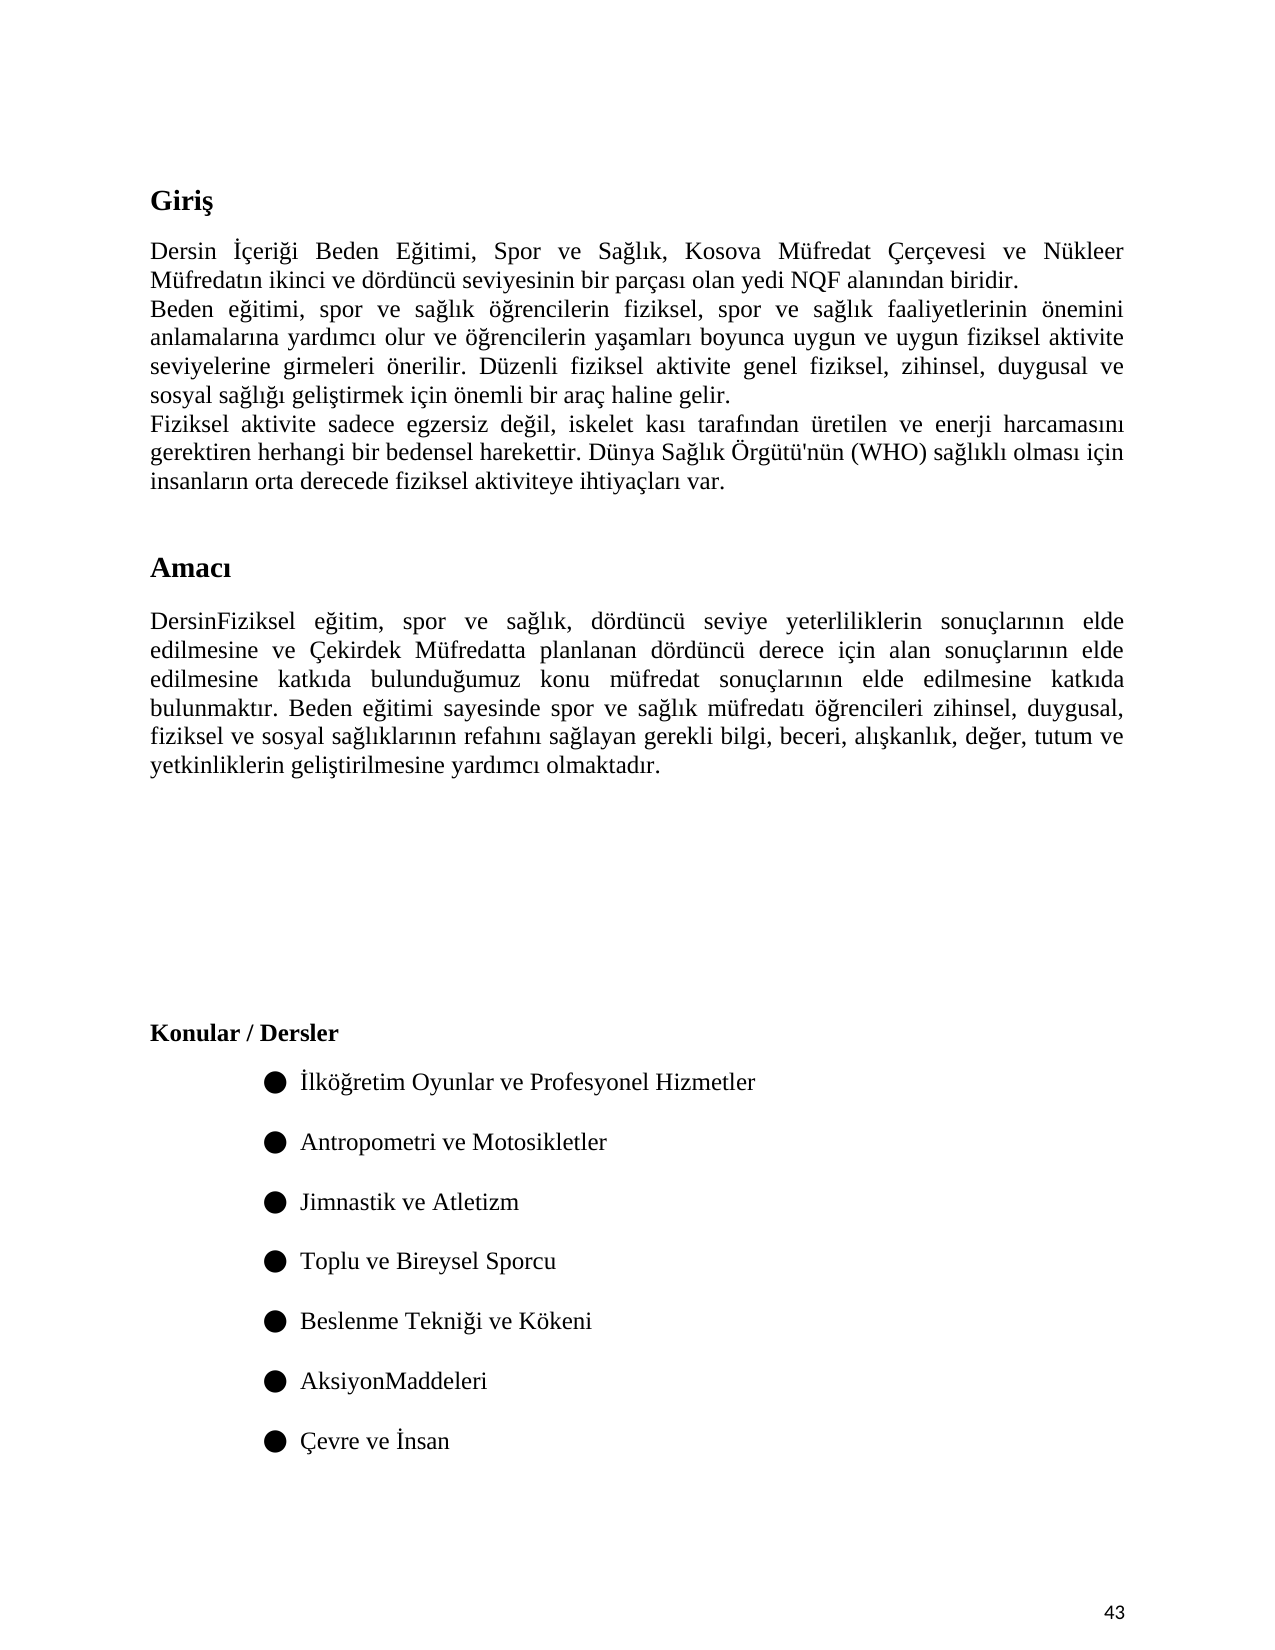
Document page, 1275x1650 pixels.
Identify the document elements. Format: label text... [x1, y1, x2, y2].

list Jimnastik ve Atletizm [262, 1167, 1125, 1227]
list Beslenme Tekniği ve Kökeni [262, 1286, 1125, 1346]
text Giriş [150, 183, 1125, 217]
text Konular / Dersler [150, 1018, 1125, 1047]
list AksiyonMaddeleri [262, 1346, 1125, 1406]
text Amacı [150, 550, 1125, 584]
text DersinFiziksel eğitim, spor ve sağlık, dördüncü seviye yeterliliklerin sonuçlarının elde edilmesine ve Çekirdek Müfredatta planlanan dördüncü derece için alan sonuçlarının elde edilmesine katkıda bulunduğumuz konu müfredat sonuçlarının elde edilmesine katkıda bulunmaktır. Beden eğitimi sayesinde spor ve sağlık müfredatı öğrencileri zihinsel, duygusal, fiziksel ve sosyal sağlıklarının refahını sağlayan gerekli bilgi, beceri, alışkanlık, değer, tutum ve yetkinliklerin geliştirilmesine yardımcı olmaktadır. [150, 606, 1125, 779]
text Fiziksel aktivite sadece egzersiz değil, iskelet kası tarafından üretilen ve enerji harcamasını gerektiren herhangi bir bedensel harekettir. Dünya Sağlık Örgütü'nün (WHO) sağlıklı olması için insanların orta derecede fiziksel aktiviteye ihtiyaçları var. [150, 409, 1125, 495]
text Beden eğitimi, spor ve sağlık öğrencilerin fiziksel, spor ve sağlık faaliyetlerinin önemini anlamalarına yardımcı olur ve öğrencilerin yaşamları boyunca uygun ve uygun fiziksel aktivite seviyelerine girmeleri önerilir. Düzenli fiziksel aktivite genel fiziksel, zihinsel, duygusal ve sosyal sağlığı geliştirmek için önemli bir araç haline gelir. [150, 294, 1125, 409]
list Antropometri ve Motosikletler [262, 1107, 1125, 1167]
list Toplu ve Bireysel Sporcu [262, 1227, 1125, 1286]
list İlköğretim Oyunlar ve Profesyonel Hizmetler [262, 1047, 1125, 1107]
list Çevre ve İnsan [262, 1406, 1125, 1466]
text Dersin İçeriği Beden Eğitimi, Spor ve Sağlık, Kosova Müfredat Çerçevesi ve Nükleer Müfredatın ikinci ve dördüncü seviyesinin bir parçası olan yedi NQF alanından biridir. [150, 236, 1125, 294]
